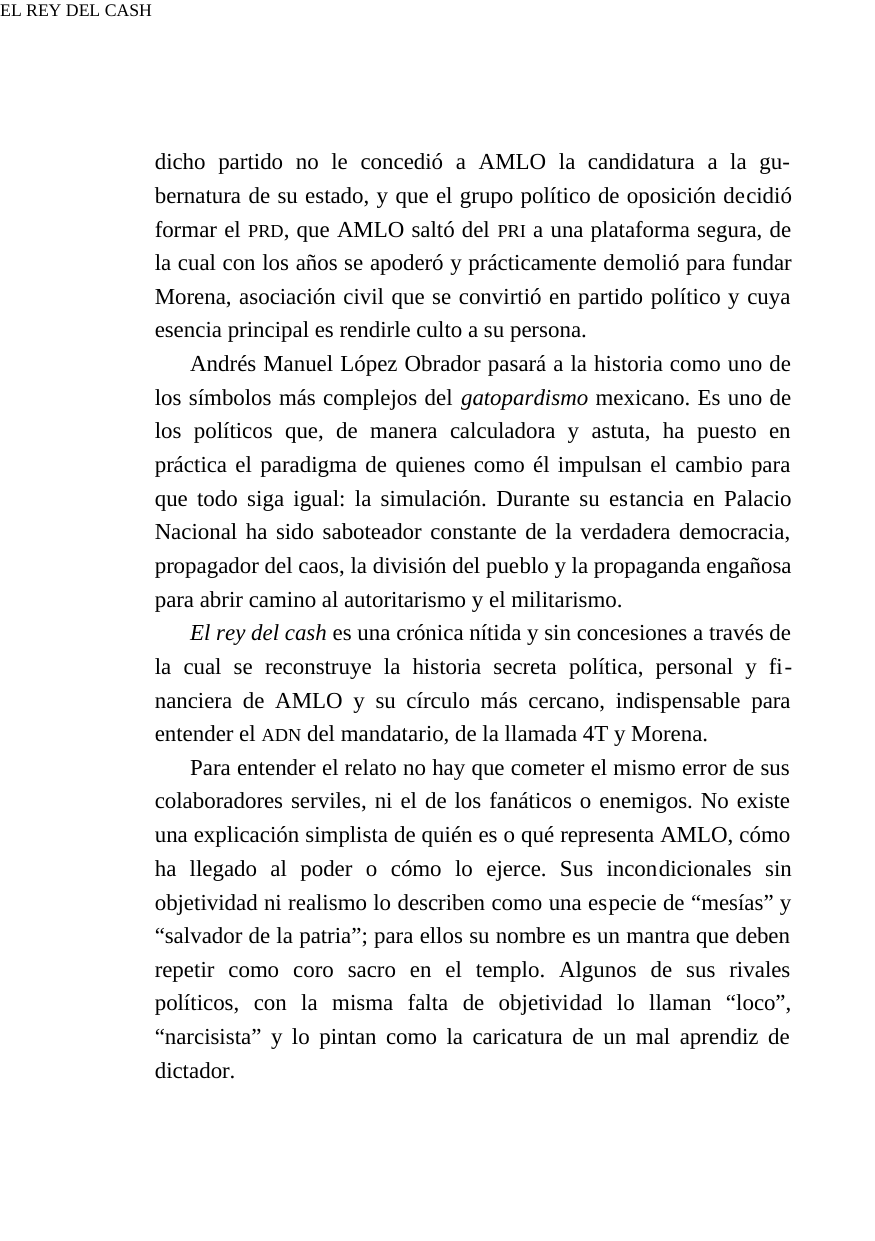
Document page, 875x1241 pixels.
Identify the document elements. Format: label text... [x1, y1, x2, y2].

text Andrés Manuel López Obrador pasará a la historia como uno de los símbolos más complejos del gatopardismo mexicano. Es uno de los políticos que, de manera calculadora y astuta, ha puesto en práctica el paradigma de quienes como él impulsan el cambio para que todo siga igual: la simulación. Durante su estancia en Palacio Nacional ha sido saboteador constante de la verdadera democracia, propagador del caos, la división del pueblo y la propaganda engañosa para abrir camino al autoritarismo y el militarismo. [154, 350, 792, 612]
text Para entender el relato no hay que cometer el mismo error de sus colaboradores serviles, ni el de los fanáticos o enemigos. No existe una explicación simplista de quién es o qué representa AMLO, cómo ha llegado al poder o cómo lo ejerce. Sus incondicionales sin objetividad ni realismo lo describen como una especie de “mesías” y “salvador de la patria”; para ellos su nombre es un mantra que deben repetir como coro sacro en el templo. Algunos de sus rivales políticos, con la misma falta de objetividad lo llaman “loco”, “narcisista” y lo pintan como la caricatura de un mal aprendiz de dictador. [154, 754, 792, 1083]
text El rey del cash es una crónica nítida y sin concesiones a través de la cual se reconstruye la historia secreta política, personal y financiera de AMLO y su círculo más cercano, indispensable para entender el adn del mandatario, de la llamada 4T y Morena. [154, 619, 792, 747]
text dicho partido no le concedió a AMLO la candidatura a la gu- bernatura de su estado, y que el grupo político de oposición decidió formar el prd, que AMLO saltó del pri a una plataforma segura, de la cual con los años se apoderó y prácticamente demolió para fundar Morena, asociación civil que se convirtió en partido político y cuya esencia principal es rendirle culto a su persona. [154, 148, 792, 343]
